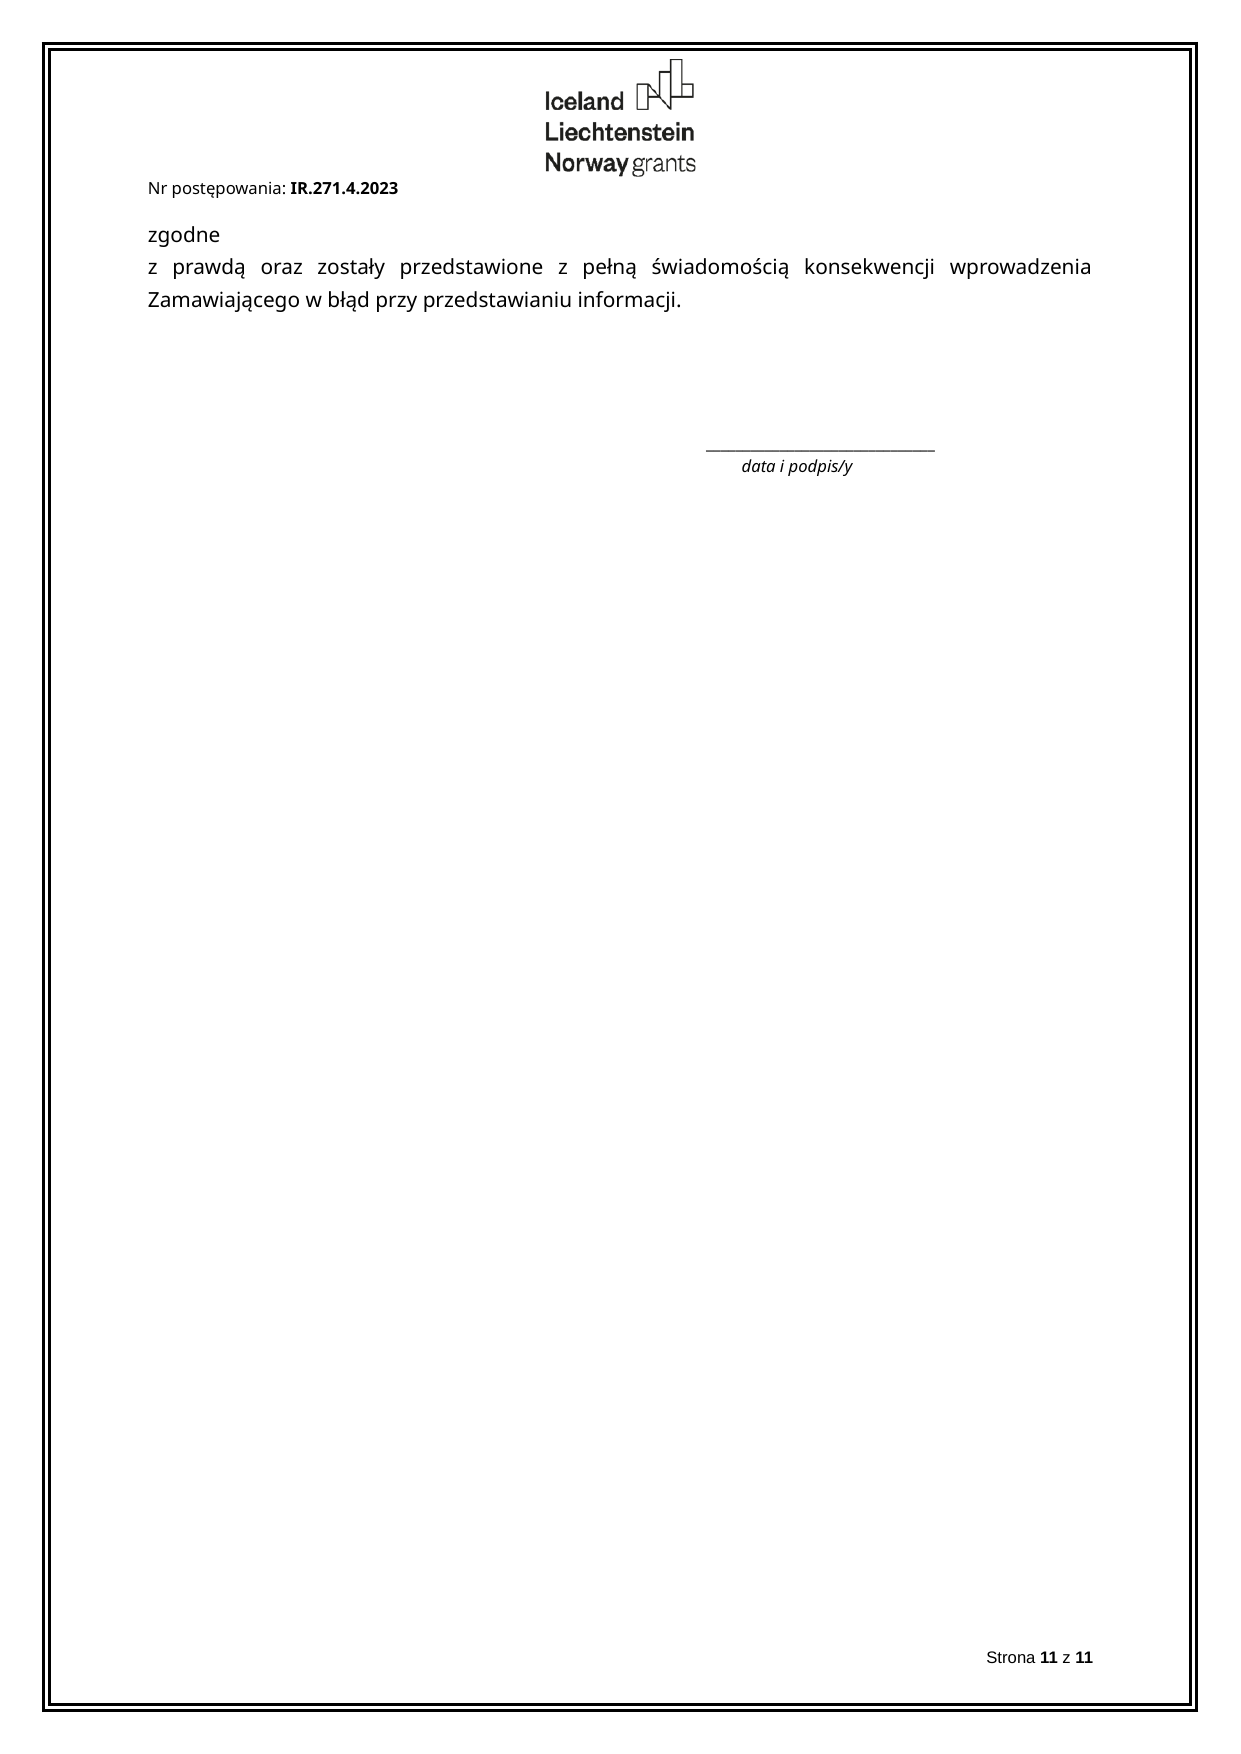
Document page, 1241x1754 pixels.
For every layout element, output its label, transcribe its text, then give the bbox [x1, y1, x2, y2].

picture [544, 59, 696, 177]
text _______________________________ [148, 431, 1093, 454]
text data i podpis/y [148, 454, 1093, 477]
